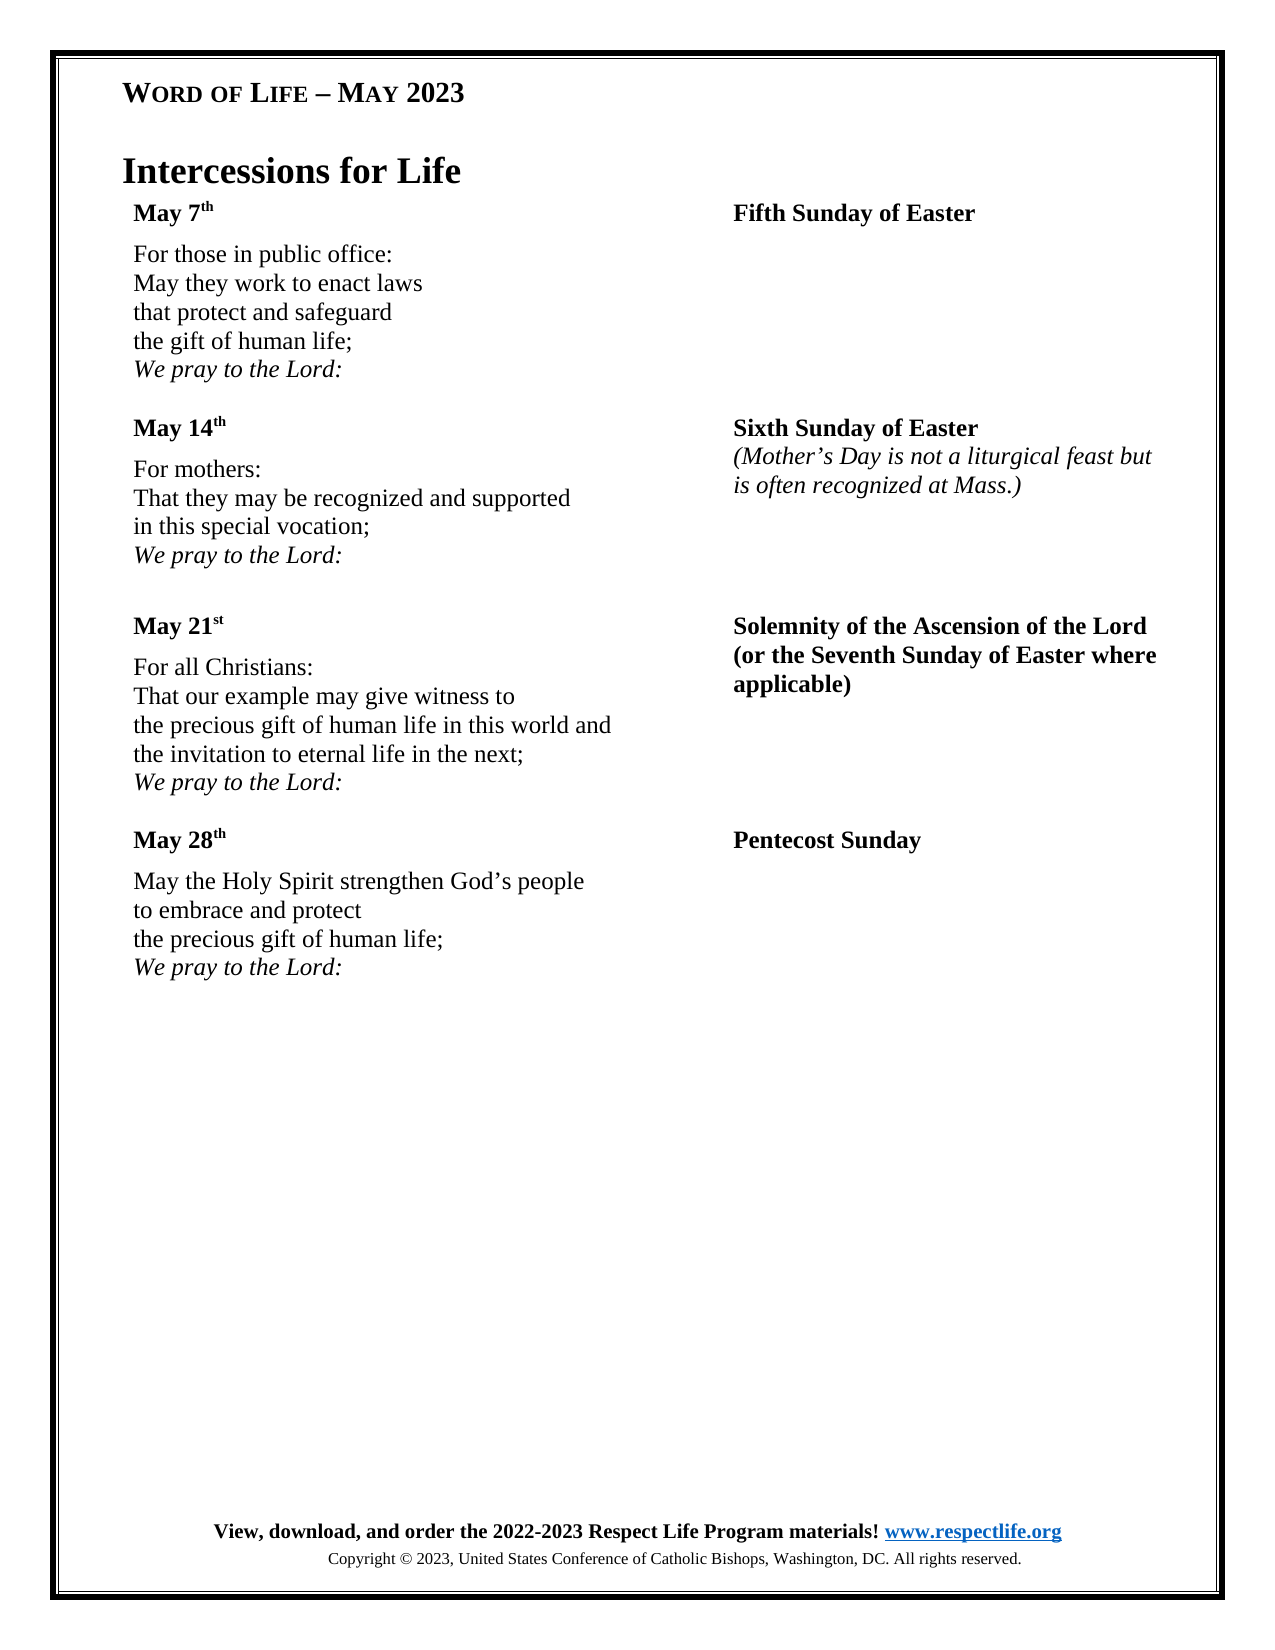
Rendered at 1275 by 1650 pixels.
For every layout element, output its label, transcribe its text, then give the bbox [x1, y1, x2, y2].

table_cell Sixth Sunday of Easter (Mother’s Day is not a liturgical feast but is often recognized at Mass.) [722, 413, 1172, 611]
table_header Fifth Sunday of Easter [722, 198, 1172, 413]
table_cell Solemnity of the Ascension of the Lord (or the Seventh Sunday of Easter where applicable) [722, 611, 1172, 825]
text Word of Life – May 2023 [122, 75, 1153, 108]
table_cell May 28th May the Holy Spirit strengthen God’s people to embrace and protect the precious gift of human life; We pray to the Lord: [122, 825, 722, 1010]
table_cell Pentecost Sunday [722, 825, 1172, 1010]
table_cell May 14th For mothers: That they may be recognized and supported in this special vocation; We pray to the Lord: [122, 413, 722, 611]
text Intercessions for Life [122, 149, 1153, 192]
table_cell May 21st For all Christians: That our example may give witness to the precious gift of human life in this world and the invitation to eternal life in the next; We pray to the Lord: [122, 611, 722, 825]
table_header May 7th For those in public office: May they work to enact laws that protect and safeguard the gift of human life; We pray to the Lord: [122, 198, 722, 413]
